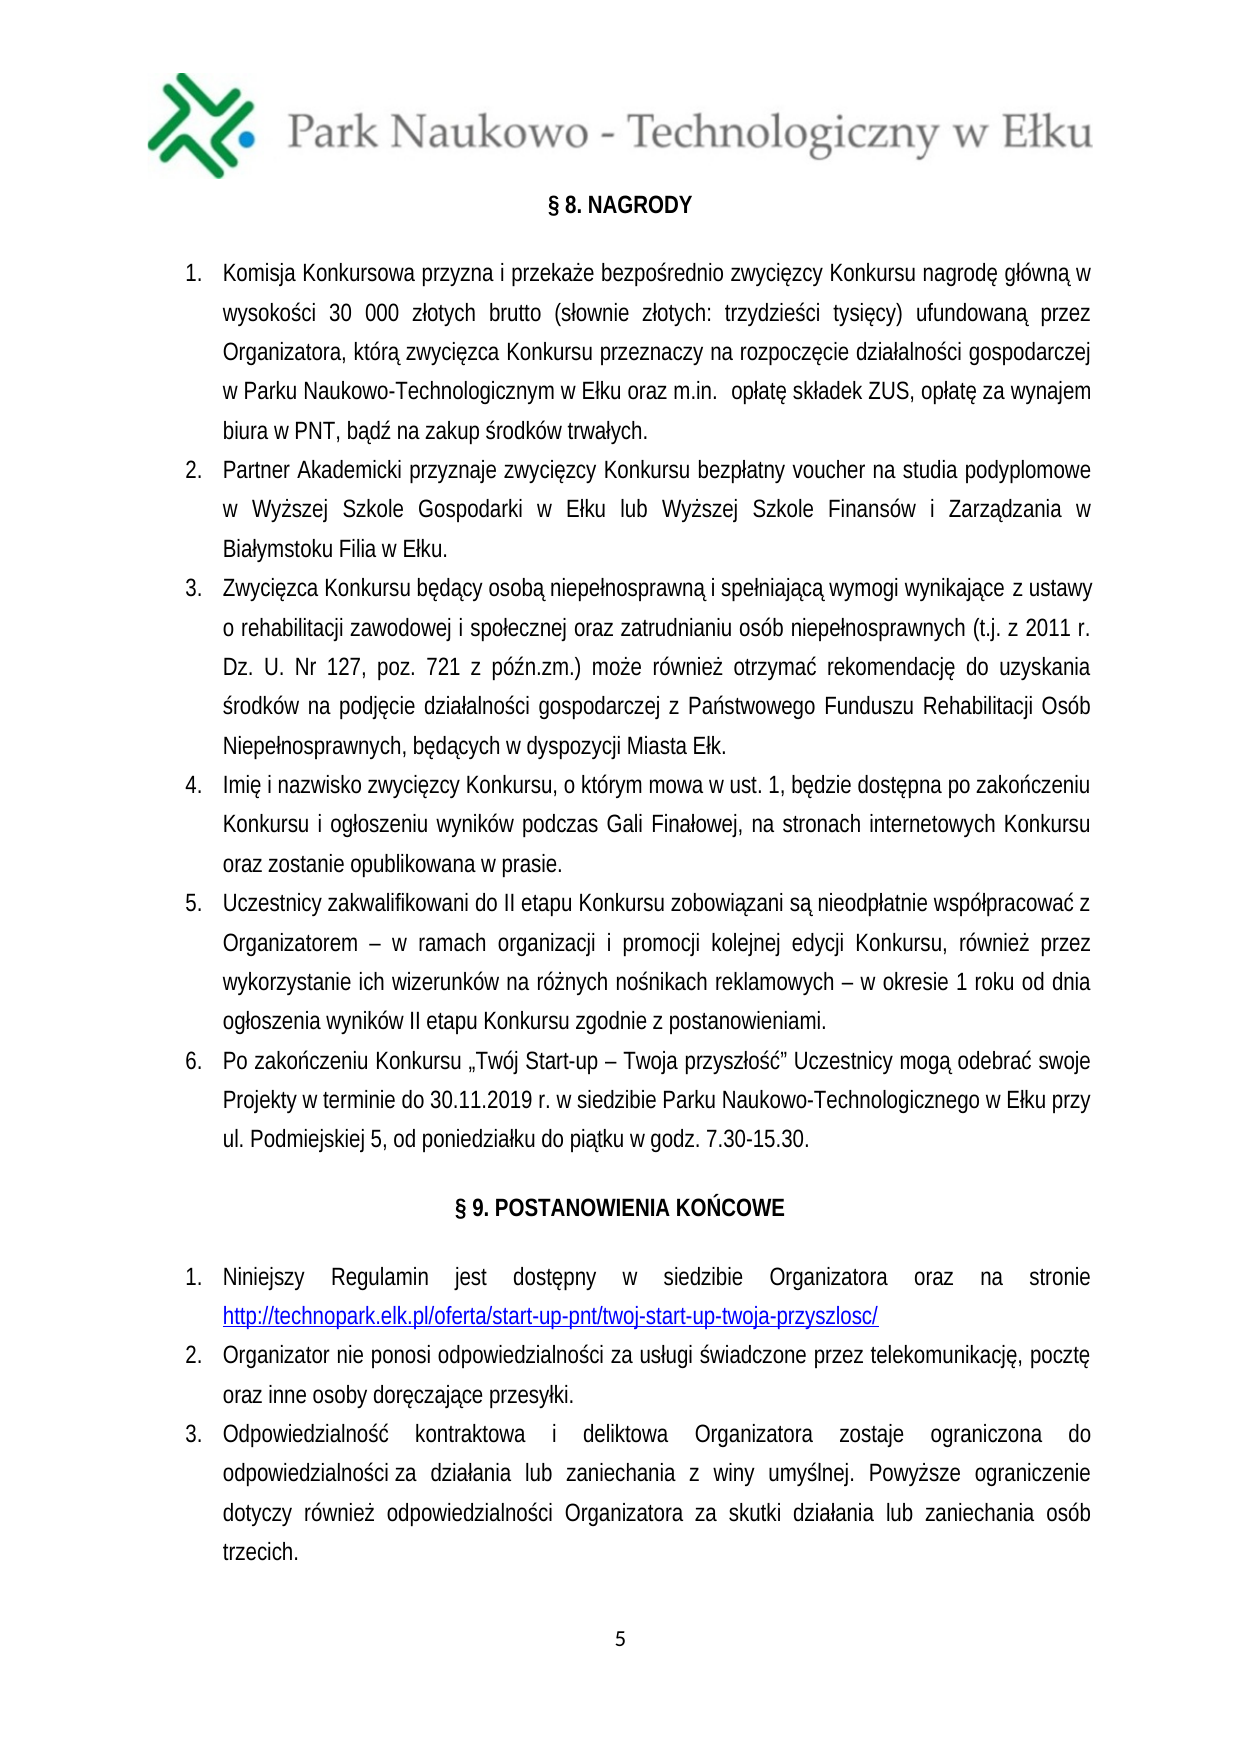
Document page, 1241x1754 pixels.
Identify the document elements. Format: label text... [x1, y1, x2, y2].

list Komisja Konkursowa przyzna i przekaże bezpośrednio zwycięzcy Konkursu nagrodę główną w wysokości 30 000 złotych brutto (słownie złotych: trzydzieści tysięcy) ufundowaną przez Organizatora, którą zwycięzca Konkursu przeznaczy na rozpoczęcie działalności gospodarczej w Parku Naukowo-Technologicznym w Ełku oraz m.in. opłatę składek ZUS, opłatę za wynajem biura w PNT, bądź na zakup środków trwałych. [185, 247, 1093, 444]
list Imię i nazwisko zwycięzcy Konkursu, o którym mowa w ust. 1, będzie dostępna po zakończeniu Konkursu i ogłoszeniu wyników podczas Gali Finałowej, na stronach internetowych Konkursu oraz zostanie opublikowana w prasie. [185, 759, 1093, 877]
picture [147, 73, 1093, 179]
text § 9. POSTANOWIENIA KOŃCOWE [148, 1182, 1093, 1222]
list Partner Akademicki przyznaje zwycięzcy Konkursu bezpłatny voucher na studia podyplomowe w Wyższej Szkole Gospodarki w Ełku lub Wyższej Szkole Finansów i Zarządzania w Białymstoku Filia w Ełku. [185, 444, 1093, 562]
list Zwycięzca Konkursu będący osobą niepełnosprawną i spełniającą wymogi wynikające z ustawy o rehabilitacji zawodowej i społecznej oraz zatrudnianiu osób niepełnosprawnych (t.j. z 2011 r. Dz. U. Nr 127, poz. 721 z późn.zm.) może również otrzymać rekomendację do uzyskania środków na podjęcie działalności gospodarczej z Państwowego Funduszu Rehabilitacji Osób Niepełnosprawnych, będących w dyspozycji Miasta Ełk. [185, 562, 1093, 759]
list Organizator nie ponosi odpowiedzialności za usługi świadczone przez telekomunikację, pocztę oraz inne osoby doręczające przesyłki. [185, 1329, 1093, 1408]
list Po zakończeniu Konkursu „Twój Start-up – Twoja przyszłość” Uczestnicy mogą odebrać swoje Projekty w terminie do 30.11.2019 r. w siedzibie Parku Naukowo-Technologicznego w Ełku przy ul. Podmiejskiej 5, od poniedziałku do piątku w godz. 7.30-15.30. [185, 1035, 1093, 1153]
list Uczestnicy zakwalifikowani do II etapu Konkursu zobowiązani są nieodpłatnie współpracować z Organizatorem – w ramach organizacji i promocji kolejnej edycji Konkursu, również przez wykorzystanie ich wizerunków na różnych nośnikach reklamowych – w okresie 1 roku od dnia ogłoszenia wyników II etapu Konkursu zgodnie z postanowieniami. [185, 877, 1093, 1035]
list Niniejszy Regulamin jest dostępny w siedzibie Organizatora oraz na stronie http://technopark.elk.pl/oferta/start-up-pnt/twoj-start-up-twoja-przyszlosc/ [185, 1251, 1093, 1329]
text § 8. NAGRODY [148, 179, 1093, 218]
list Odpowiedzialność kontraktowa i deliktowa Organizatora zostaje ograniczona do odpowiedzialności za działania lub zaniechania z winy umyślnej. Powyższe ograniczenie dotyczy również odpowiedzialności Organizatora za skutki działania lub zaniechania osób trzecich. [185, 1408, 1093, 1566]
